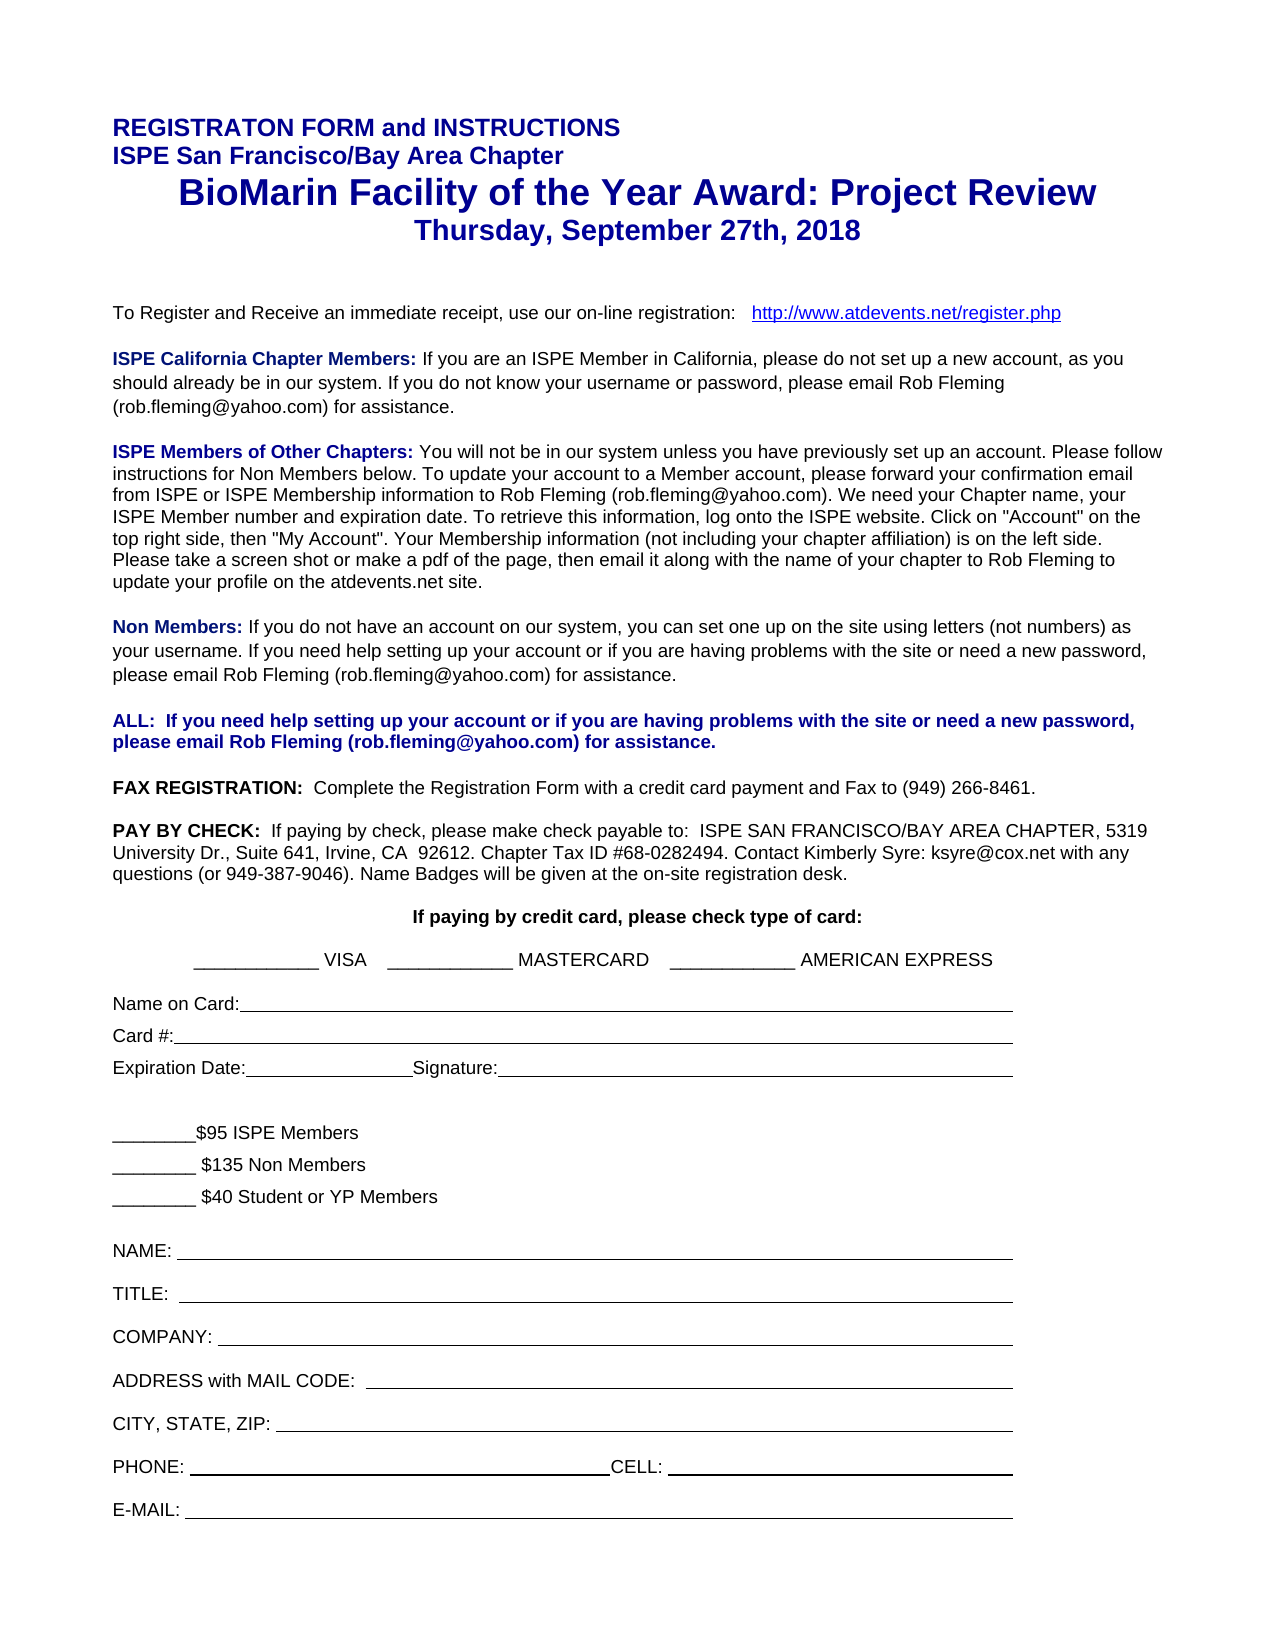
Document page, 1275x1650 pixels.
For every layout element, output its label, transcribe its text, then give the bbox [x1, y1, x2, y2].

text BioMarin Facility of the Year Award: Project Review [112, 170, 1162, 213]
text Thursday, September 27th, 2018 [112, 213, 1162, 247]
text NAME: [112, 1240, 1162, 1262]
text PHONE: CELL: [112, 1456, 1162, 1477]
text REGISTRATON FORM and INSTRUCTIONS [112, 112, 1162, 141]
text ________ $40 Student or YP Members [112, 1186, 1162, 1208]
text Expiration Date: Signature: [112, 1057, 1162, 1078]
text To Register and Receive an immediate receipt, use our on-line registration: http://www.atdevents.net/register.php [112, 302, 1162, 323]
text ISPE Members of Other Chapters: You will not be in our system unless you have previously set up an account. Please follow instructions for Non Members below. To update your account to a Member account, please forward your confirmation email from ISPE or ISPE Membership information to Rob Fleming (rob.fleming@yahoo.com). We need your Chapter name, your ISPE Member number and expiration date. To retrieve this information, log onto the ISPE website. Click on "Account" on the top right side, then "My Account". Your Membership information (not including your chapter affiliation) is on the left side. Please take a screen shot or make a pdf of the page, then email it along with the name of your chapter to Rob Fleming to update your profile on the atdevents.net site. [112, 441, 1162, 592]
text ALL: If you need help setting up your account or if you are having problems with the site or need a new password, please email Rob Fleming (rob.fleming@yahoo.com) for assistance. [112, 710, 1162, 753]
text ________ $135 Non Members [112, 1154, 1162, 1175]
text Card #: [112, 1025, 1162, 1046]
text COMPANY: [112, 1326, 1162, 1348]
text TITLE: [112, 1283, 1162, 1305]
text E-MAIL: [112, 1499, 1162, 1520]
text ISPE San Francisco/Bay Area Chapter [112, 141, 1162, 170]
text ________$95 ISPE Members [112, 1122, 1162, 1143]
text Non Members: If you do not have an account on our system, you can set one up on the site using letters (not numbers) as your username. If you need help setting up your account or if you are having problems with the site or need a new password, please email Rob Fleming (rob.fleming@yahoo.com) for assistance. [112, 613, 1162, 686]
text ADDRESS with MAIL CODE: [112, 1369, 1162, 1391]
text ____________ VISA ____________ MASTERCARD ____________ AMERICAN EXPRESS [112, 928, 1162, 971]
text If paying by credit card, please check type of card: [112, 906, 1162, 928]
text Name on Card: [112, 992, 1162, 1014]
text ISPE California Chapter Members: If you are an ISPE Member in California, please do not set up a new account, as you should already be in our system. If you do not know your username or password, please email Rob Fleming (rob.fleming@yahoo.com) for assistance. [112, 345, 1162, 417]
text CITY, STATE, ZIP: [112, 1412, 1162, 1434]
text FAX REGISTRATION: Complete the Registration Form with a credit card payment and Fax to (949) 266-8461. [112, 777, 1162, 798]
text PAY BY CHECK: If paying by check, please make check payable to: ISPE SAN FRANCISCO/BAY AREA CHAPTER, 5319 University Dr., Suite 641, Irvine, CA 92612. Chapter Tax ID #68-0282494. Contact Kimberly Syre: ksyre@cox.net with any questions (or 949-387-9046). Name Badges will be given at the on-site registration desk. [112, 820, 1162, 884]
